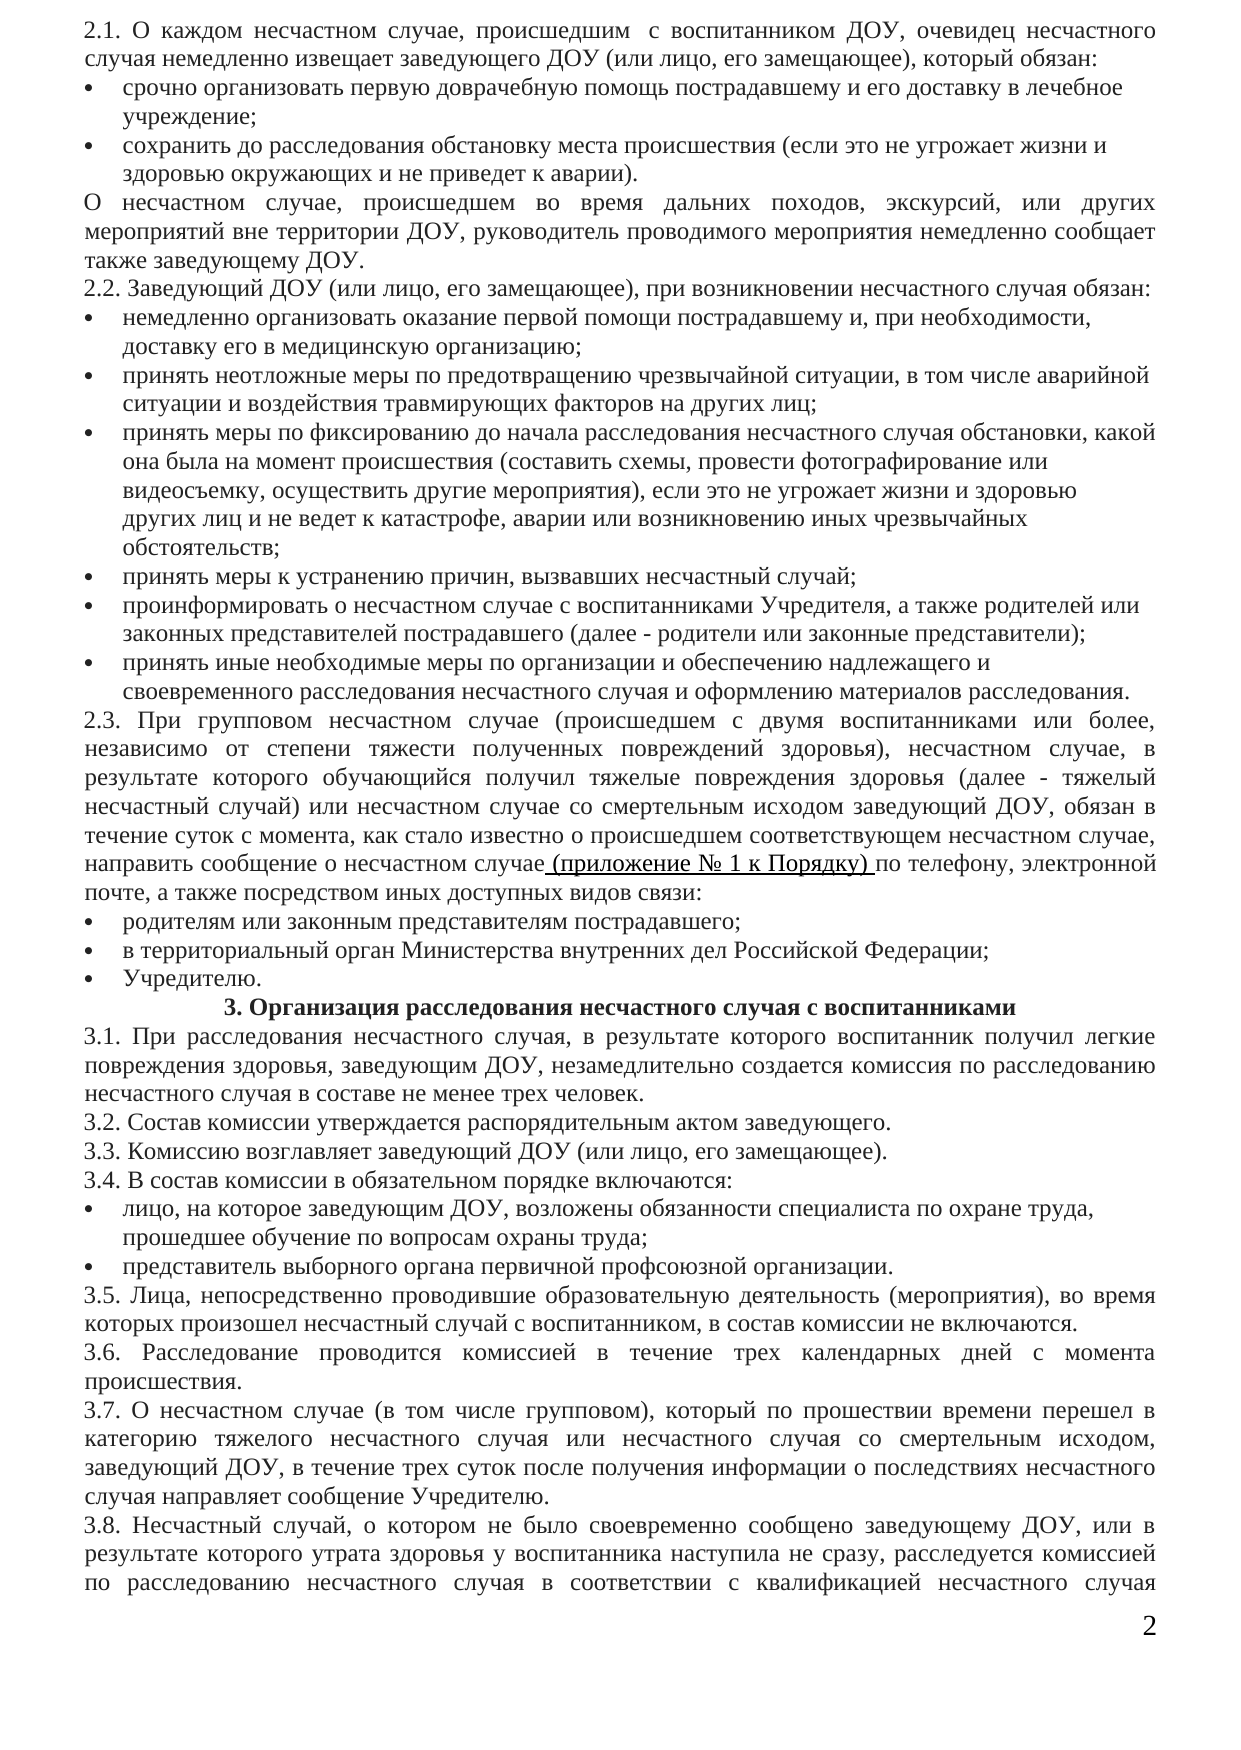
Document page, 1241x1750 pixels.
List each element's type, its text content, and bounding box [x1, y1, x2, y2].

list принять иные необходимые меры по организации и обеспечению надлежащего и своевременного расследования несчастного случая и оформлению материалов расследования. [85, 647, 1157, 705]
text О несчастном случае, происшедшем во время дальних походов, экскурсий, или других мероприятий вне территории ДОУ, руководитель проводимого мероприятия немедленно сообщает также заведующему ДОУ. [83, 187, 1157, 273]
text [83, 1510, 1157, 1596]
text 3. Организация расследования несчастного случая с воспитанниками [83, 992, 1157, 1021]
list Учредителю. [85, 963, 1157, 992]
list лицо, на которое заведующим ДОУ, возложены обязанности специалиста по охране труда, прошедшее обучение по вопросам охраны труда; [85, 1193, 1157, 1251]
text 2.1. О каждом несчастном случае, происшедшим с воспитанником ДОУ, очевидец несчастного случая немедленно извещает заведующего ДОУ (или лицо, его замещающее), который обязан: [83, 15, 1157, 72]
list сохранить до расследования обстановку места происшествия (если это не угрожает жизни и здоровью окружающих и не приведет к аварии). [85, 130, 1157, 187]
list срочно организовать первую доврачебную помощь пострадавшему и его доставку в лечебное учреждение; [85, 72, 1157, 130]
list принять неотложные меры по предотвращению чрезвычайной ситуации, в том числе аварийной ситуации и воздействия травмирующих факторов на других лиц; [85, 360, 1157, 417]
text 2.2. Заведующий ДОУ (или лицо, его замещающее), при возникновении несчастного случая обязан: [83, 273, 1157, 302]
text 3.1. При расследования несчастного случая, в результате которого воспитанник получил легкие повреждения здоровья, заведующим ДОУ, незамедлительно создается комиссия по расследованию несчастного случая в составе не менее трех человек. [83, 1021, 1157, 1107]
list принять меры по фиксированию до начала расследования несчастного случая обстановки, какой она была на момент происшествия (составить схемы, провести фотографирование или видеосъемку, осуществить другие мероприятия), если это не угрожает жизни и здоровью других лиц и не ведет к катастрофе, аварии или возникновению иных чрезвычайных обстоятельств; [85, 417, 1157, 561]
list в территориальный орган Министерства внутренних дел Российской Федерации; [85, 935, 1157, 963]
text 3.5. Лица, непосредственно проводившие образовательную деятельность (мероприятия), во время которых произошел несчастный случай с воспитанником, в состав комиссии не включаются. [83, 1280, 1157, 1337]
list проинформировать о несчастном случае с воспитанниками Учредителя, а также родителей или законных представителей пострадавшего (далее - родители или законные представители); [85, 590, 1157, 647]
list немедленно организовать оказание первой помощи пострадавшему и, при необходимости, доставку его в медицинскую организацию; [85, 302, 1157, 360]
list родителям или законным представителям пострадавшего; [85, 906, 1157, 935]
list представитель выборного органа первичной профсоюзной организации. [85, 1251, 1157, 1280]
text 2.3. При групповом несчастном случае (происшедшем с двумя воспитанниками или более, независимо от степени тяжести полученных повреждений здоровья), несчастном случае, в результате которого обучающийся получил тяжелые повреждения здоровья (далее - тяжелый несчастный случай) или несчастном случае со смертельным исходом заведующий ДОУ, обязан в течение суток с момента, как стало известно о происшедшем соответствующем несчастном случае, направить сообщение о несчастном случае (приложение № 1 к Порядку) по телефону, электронной почте, а также посредством иных доступных видов связи: [83, 705, 1157, 906]
text 3.7. О несчастном случае (в том числе групповом), который по прошествии времени перешел в категорию тяжелого несчастного случая или несчастного случая со смертельным исходом, заведующий ДОУ, в течение трех суток после получения информации о последствиях несчастного случая направляет сообщение Учредителю. [83, 1395, 1157, 1510]
text 3.6. Расследование проводится комиссией в течение трех календарных дней с момента происшествия. [83, 1337, 1157, 1395]
text 3.3. Комиссию возглавляет заведующий ДОУ (или лицо, его замещающее). [83, 1136, 1157, 1165]
text 3.2. Состав комиссии утверждается распорядительным актом заведующего. [83, 1107, 1157, 1136]
text 3.4. В состав комиссии в обязательном порядке включаются: [83, 1165, 1157, 1193]
list принять меры к устранению причин, вызвавших несчастный случай; [85, 561, 1157, 590]
